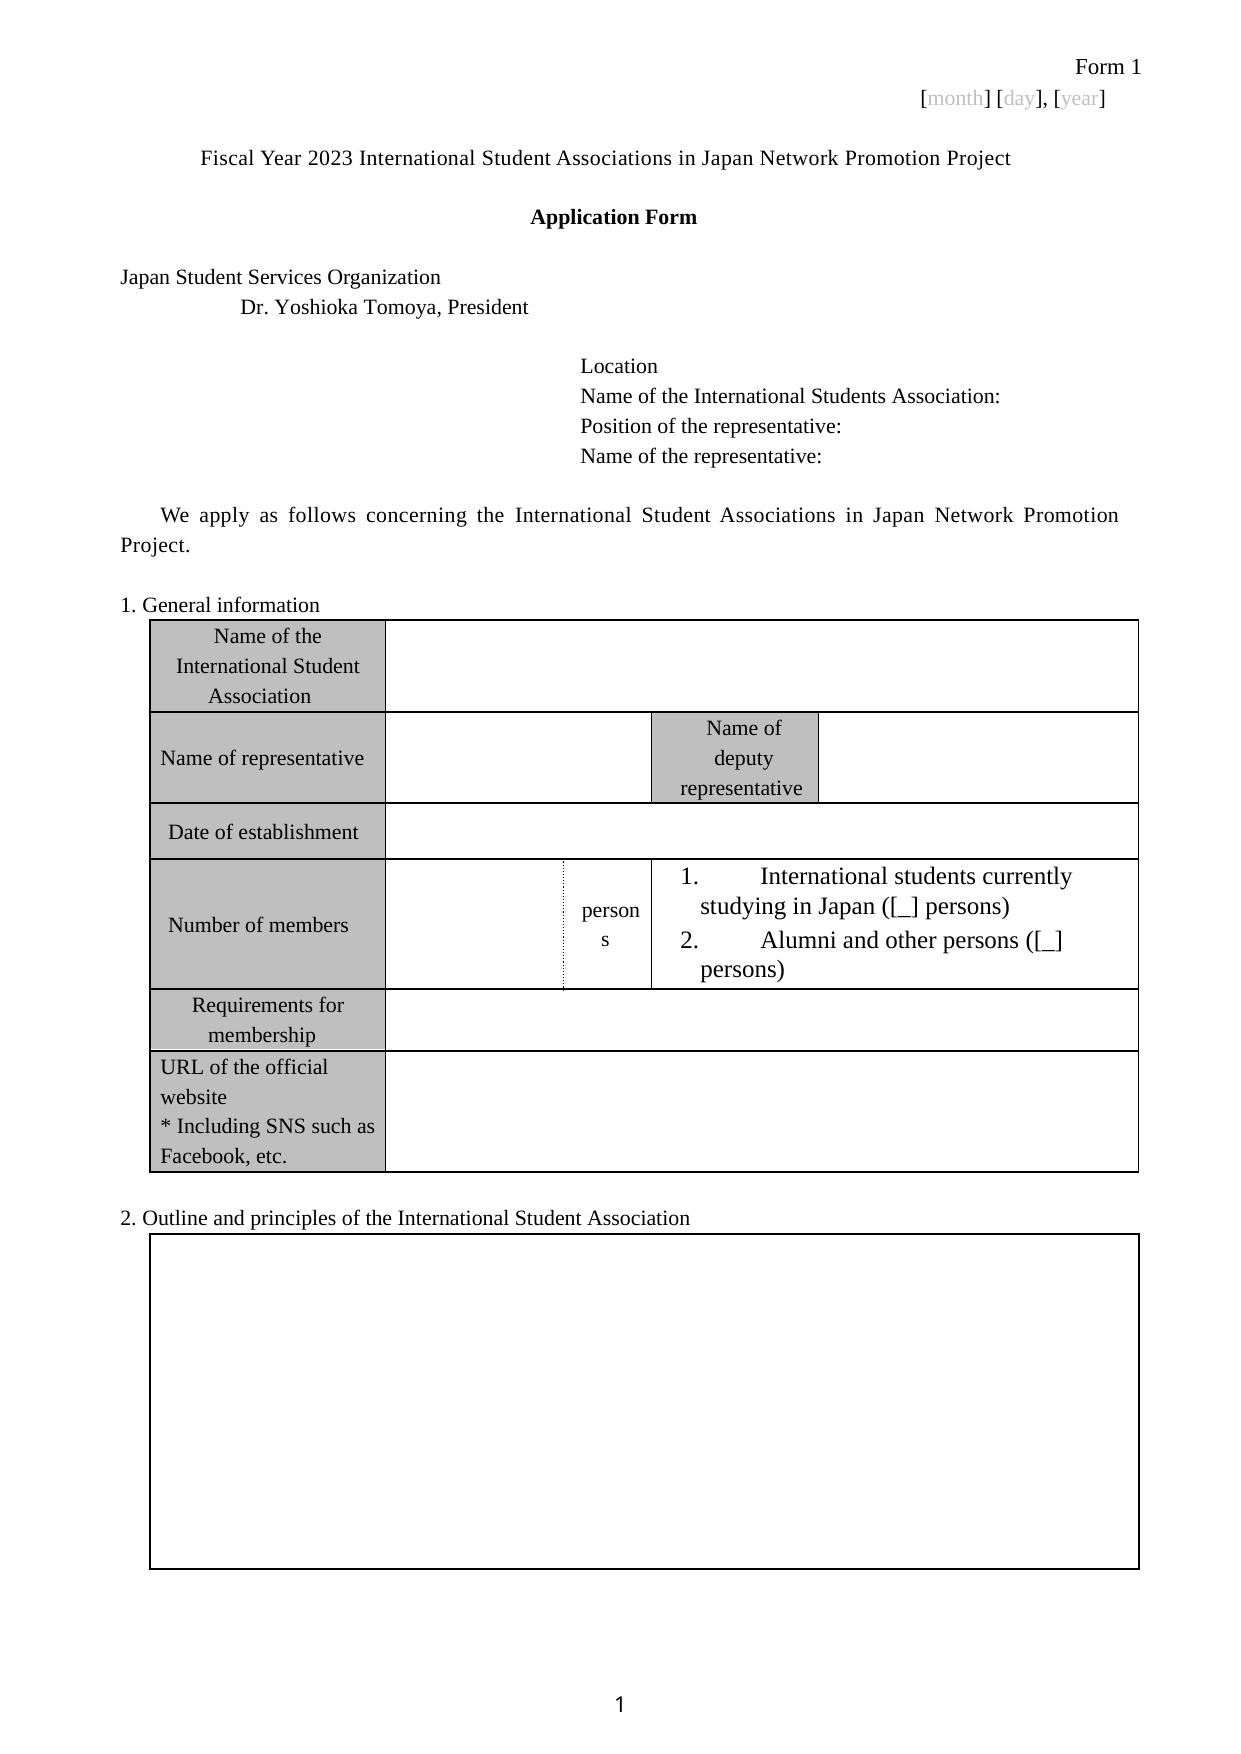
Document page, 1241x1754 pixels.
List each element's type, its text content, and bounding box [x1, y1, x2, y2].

table_cell Name of deputy representative [652, 713, 818, 802]
text We apply as follows concerning the International Student Associations in Japan Network Promotion Project. [120, 500, 1120, 559]
text Location [120, 351, 1120, 381]
table_header [151, 1235, 1138, 1567]
table_cell URL of the official website * Including SNS such as Facebook, etc. [151, 1052, 385, 1171]
table_cell [386, 804, 1138, 858]
table_cell [386, 990, 1138, 1049]
table_cell [386, 713, 651, 802]
table_cell [386, 1052, 1138, 1171]
text Name of the representative: [120, 440, 1129, 470]
text Fiscal Year 2023 International Student Associations in Japan Network Promotion Project [120, 142, 1120, 172]
text Application Form [120, 202, 1120, 232]
text Position of the representative: [120, 411, 1129, 440]
table_cell International students currently studying in Japan ([_] persons) Alumni and other persons ([_] persons) [652, 860, 1138, 988]
text [month] [day], [year] [120, 83, 1120, 113]
text Name of the International Students Association: [120, 381, 1120, 411]
text Dr. Yoshioka Tomoya, President [120, 291, 1120, 321]
table_header Name of the International Student Association [151, 621, 385, 711]
table_cell [386, 860, 563, 988]
table_header [386, 621, 1138, 711]
text 1. General information [120, 589, 1120, 619]
text 2. Outline and principles of the International Student Association [120, 1203, 1095, 1232]
table_cell persons [563, 860, 651, 988]
table_cell Number of members [151, 860, 385, 988]
table_cell Requirements for membership [151, 990, 385, 1049]
table_cell Name of representative [151, 713, 385, 802]
table_cell Date of establishment [151, 804, 385, 858]
text Japan Student Services Organization [120, 262, 1120, 291]
table_cell [819, 713, 1138, 802]
